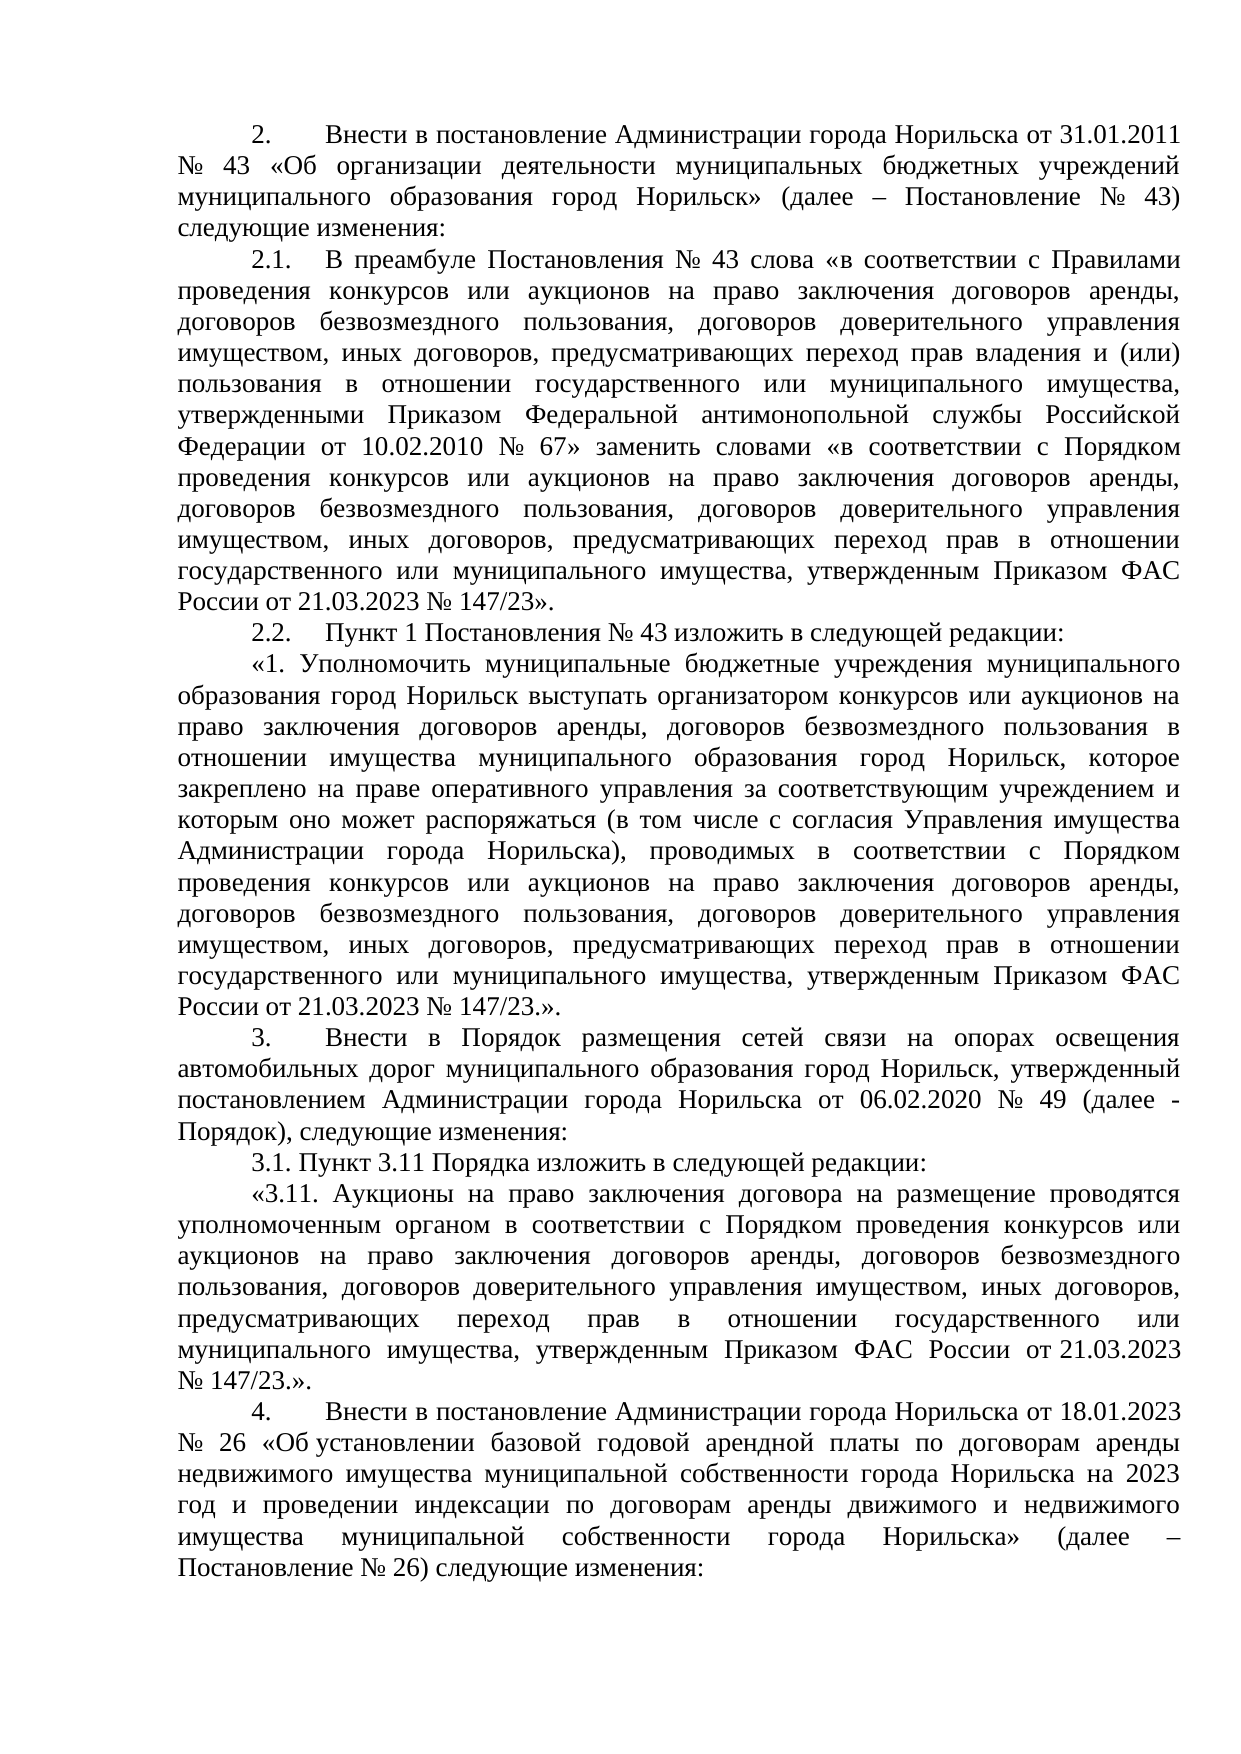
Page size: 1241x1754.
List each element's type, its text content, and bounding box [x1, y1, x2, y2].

list «1. Уполномочить муниципальные бюджетные учреждения муниципального образования город Норильск выступать организатором конкурсов или аукционов на право заключения договоров аренды, договоров безвозмездного пользования в отношении имущества муниципального образования город Норильск, которое закреплено на праве оперативного управления за соответствующим учреждением и которым оно может распоряжаться (в том числе с согласия Управления имущества Администрации города Норильска), проводимых в соответствии с Порядком проведения конкурсов или аукционов на право заключения договоров аренды, договоров безвозмездного пользования, договоров доверительного управления имуществом, иных договоров, предусматривающих переход прав в отношении государственного или муниципального имущества, утвержденным Приказом ФАС России от 21.03.2023 № 147/23.». [177, 648, 1181, 1021]
list Пункт 1 Постановления № 43 изложить в следующей редакции: [177, 616, 1181, 648]
list Внести в Порядок размещения сетей связи на опорах освещения автомобильных дорог муниципального образования город Норильск, утвержденный постановлением Администрации города Норильска от 06.02.2020 № 49 (далее - Порядок), следующие изменения: [177, 1021, 1181, 1146]
list Внести в постановление Администрации города Норильска от 18.01.2023 № 26 «Об установлении базовой годовой арендной платы по договорам аренды недвижимого имущества муниципальной собственности города Норильска на 2023 год и проведении индексации по договорам аренды движимого и недвижимого имущества муниципальной собственности города Норильска» (далее – Постановление № 26) следующие изменения: [177, 1395, 1181, 1582]
list 3.1. Пункт 3.11 Порядка изложить в следующей редакции: [177, 1146, 1181, 1177]
list В преамбуле Постановления № 43 слова «в соответствии с Правилами проведения конкурсов или аукционов на право заключения договоров аренды, договоров безвозмездного пользования, договоров доверительного управления имуществом, иных договоров, предусматривающих переход прав владения и (или) пользования в отношении государственного или муниципального имущества, утвержденными Приказом Федеральной антимонопольной службы Российской Федерации от 10.02.2010 № 67» заменить словами «в соответствии с Порядком проведения конкурсов или аукционов на право заключения договоров аренды, договоров безвозмездного пользования, договоров доверительного управления имуществом, иных договоров, предусматривающих переход прав в отношении государственного или муниципального имущества, утвержденным Приказом ФАС России от 21.03.2023 № 147/23». [177, 243, 1181, 616]
list Внести в постановление Администрации города Норильска от 31.01.2011 № 43 «Об организации деятельности муниципальных бюджетных учреждений муниципального образования город Норильск» (далее – Постановление № 43) следующие изменения: [177, 118, 1181, 243]
list «3.11. Аукционы на право заключения договора на размещение проводятся уполномоченным органом в соответствии с Порядком проведения конкурсов или аукционов на право заключения договоров аренды, договоров безвозмездного пользования, договоров доверительного управления имуществом, иных договоров, предусматривающих переход прав в отношении государственного или муниципального имущества, утвержденным Приказом ФАС России от 21.03.2023 № 147/23.». [177, 1177, 1181, 1395]
